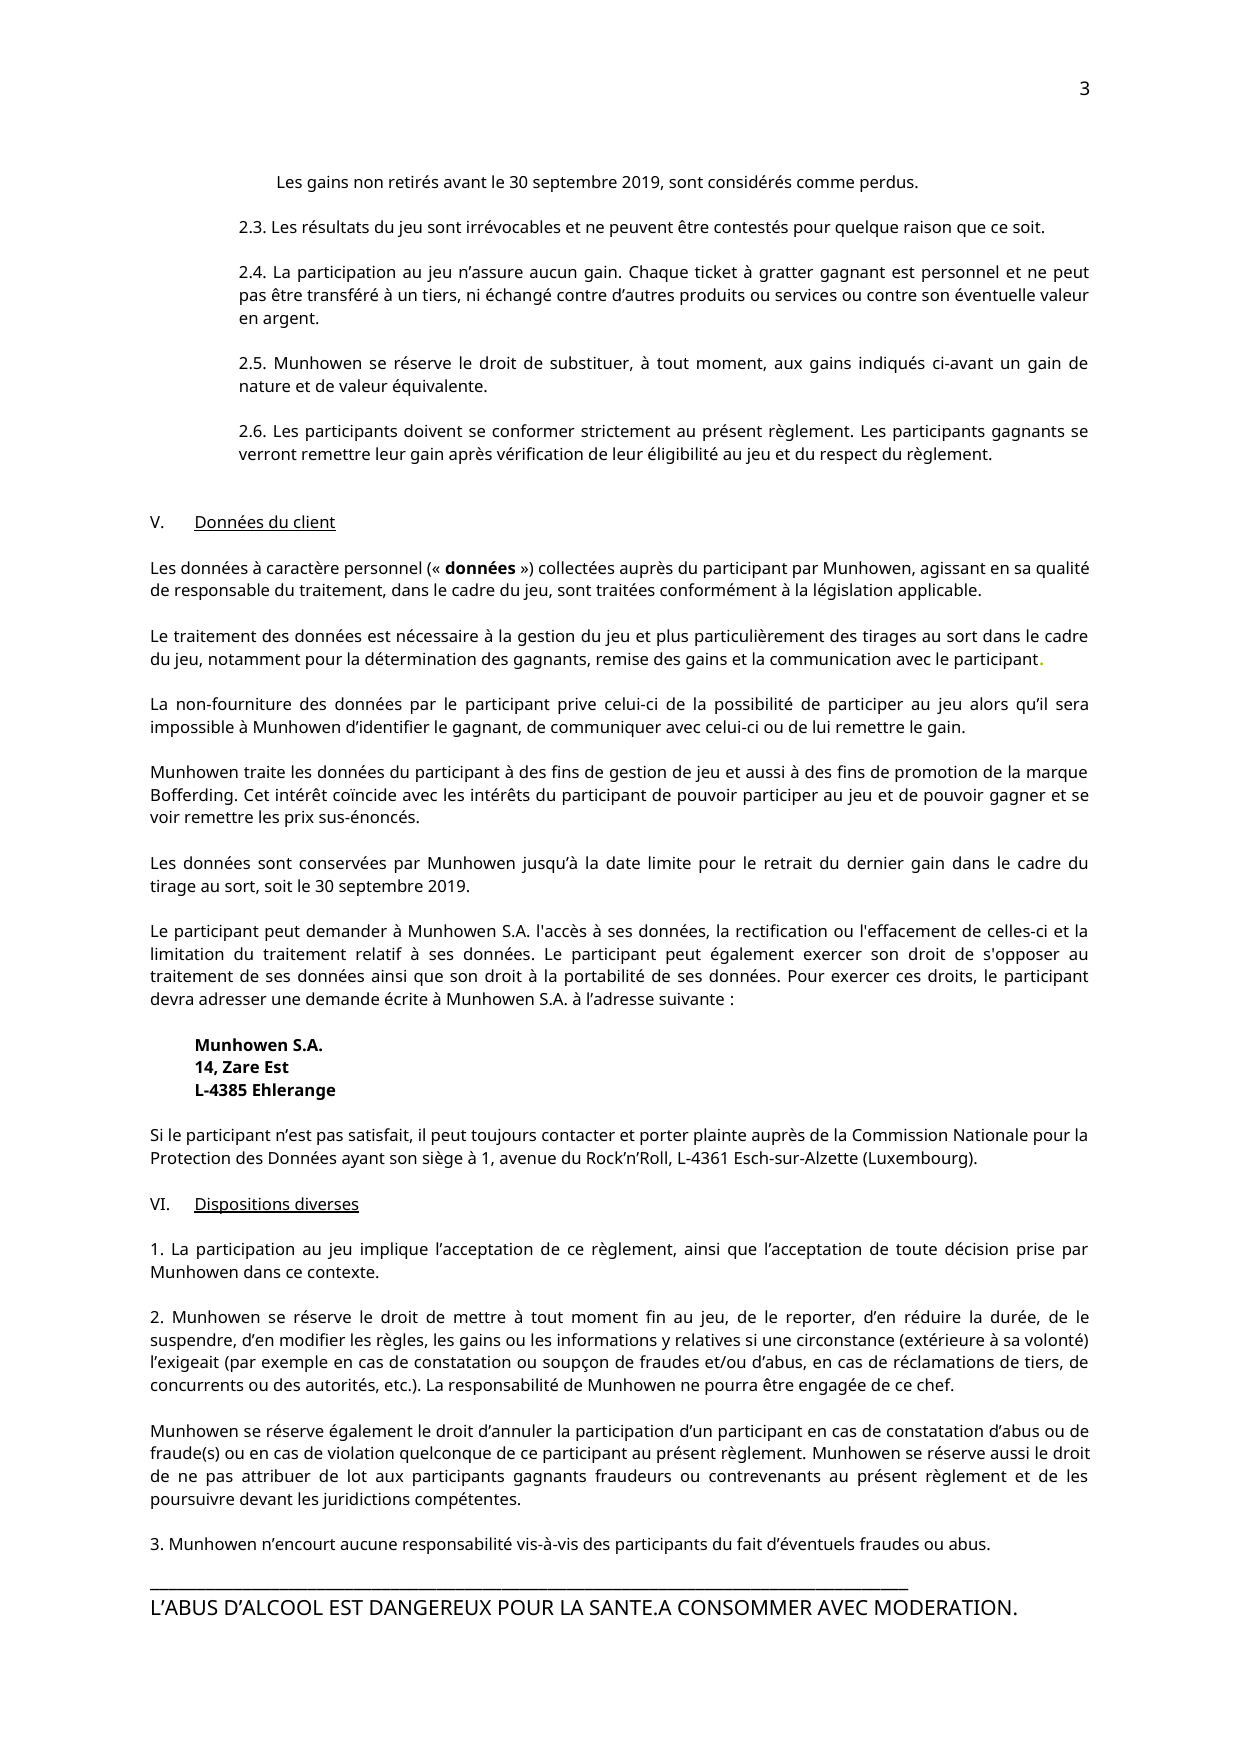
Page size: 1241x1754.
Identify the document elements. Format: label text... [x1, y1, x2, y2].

text 2.5. Munhowen se réserve le droit de substituer, à tout moment, aux gains indiqués ci-avant un gain de nature et de valeur équivalente. [239, 352, 1090, 397]
text 3. Munhowen n’encourt aucune responsabilité vis-à-vis des participants du fait d’éventuels fraudes ou abus. [150, 1533, 1090, 1556]
text 14, Zare Est [150, 1056, 1090, 1079]
text L-4385 Ehlerange [150, 1079, 1090, 1101]
text Les gains non retirés avant le 30 septembre 2019, sont considérés comme perdus. [276, 170, 1090, 193]
text Munhowen traite les données du participant à des fins de gestion de jeu et aussi à des fins de promotion de la marque Bofferding. Cet intérêt coïncide avec les intérêts du participant de pouvoir participer au jeu et de pouvoir gagner et se voir remettre les prix sus-énoncés. [150, 761, 1090, 829]
text Les données sont conservées par Munhowen jusqu’à la date limite pour le retrait du dernier gain dans le cadre du tirage au sort, soit le 30 septembre 2019. [150, 852, 1090, 897]
text 2.6. Les participants doivent se conformer strictement au présent règlement. Les participants gagnants se verront remettre leur gain après vérification de leur éligibilité au jeu et du respect du règlement. [239, 420, 1090, 466]
text 2. Munhowen se réserve le droit de mettre à tout moment fin au jeu, de le reporter, d’en réduire la durée, de le suspendre, d’en modifier les règles, les gains ou les informations y relatives si une circonstance (extérieure à sa volonté) l’exigeait (par exemple en cas de constatation ou soupçon de fraudes et/ou d’abus, en cas de réclamations de tiers, de concurrents ou des autorités, etc.). La responsabilité de Munhowen ne pourra être engagée de ce chef. [150, 1306, 1090, 1397]
list Données du client [150, 511, 1090, 534]
text Munhowen se réserve également le droit d’annuler la participation d’un participant en cas de constatation d’abus ou de fraude(s) ou en cas de violation quelconque de ce participant au présent règlement. Munhowen se réserve aussi le droit de ne pas attribuer de lot aux participants gagnants fraudeurs ou contrevenants au présent règlement et de les poursuivre devant les juridictions compétentes. [150, 1419, 1090, 1510]
text La non-fourniture des données par le participant prive celui-ci de la possibilité de participer au jeu alors qu’il sera impossible à Munhowen d’identifier le gagnant, de communiquer avec celui-ci ou de lui remettre le gain. [150, 693, 1090, 738]
text 2.4. La participation au jeu n’assure aucun gain. Chaque ticket à gratter gagnant est personnel et ne peut pas être transféré à un tiers, ni échangé contre d’autres produits ou services ou contre son éventuelle valeur en argent. [239, 261, 1090, 329]
text Munhowen S.A. [150, 1033, 1090, 1056]
text Si le participant n’est pas satisfait, il peut toujours contacter et porter plainte auprès de la Commission Nationale pour la Protection des Données ayant son siège à 1, avenue du Rock’n’Roll, L-4361 Esch-sur-Alzette (Luxembourg). [150, 1124, 1090, 1169]
text Le participant peut demander à Munhowen S.A. l'accès à ses données, la rectification ou l'effacement de celles-ci et la limitation du traitement relatif à ses données. Le participant peut également exercer son droit de s'opposer au traitement de ses données ainsi que son droit à la portabilité de ses données. Pour exercer ces droits, le participant devra adresser une demande écrite à Munhowen S.A. à l’adresse suivante : [150, 920, 1090, 1011]
text 1. La participation au jeu implique l’acceptation de ce règlement, ainsi que l’acceptation de toute décision prise par Munhowen dans ce contexte. [150, 1238, 1090, 1283]
text Le traitement des données est nécessaire à la gestion du jeu et plus particulièrement des tirages au sort dans le cadre du jeu, notamment pour la détermination des gagnants, remise des gains et la communication avec le participant. [150, 624, 1090, 670]
list Dispositions diverses [150, 1192, 1090, 1215]
text Les données à caractère personnel (« données ») collectées auprès du participant par Munhowen, agissant en sa qualité de responsable du traitement, dans le cadre du jeu, sont traitées conformément à la législation applicable. [150, 556, 1090, 602]
text 2.3. Les résultats du jeu sont irrévocables et ne peuvent être contestés pour quelque raison que ce soit. [239, 216, 1090, 238]
